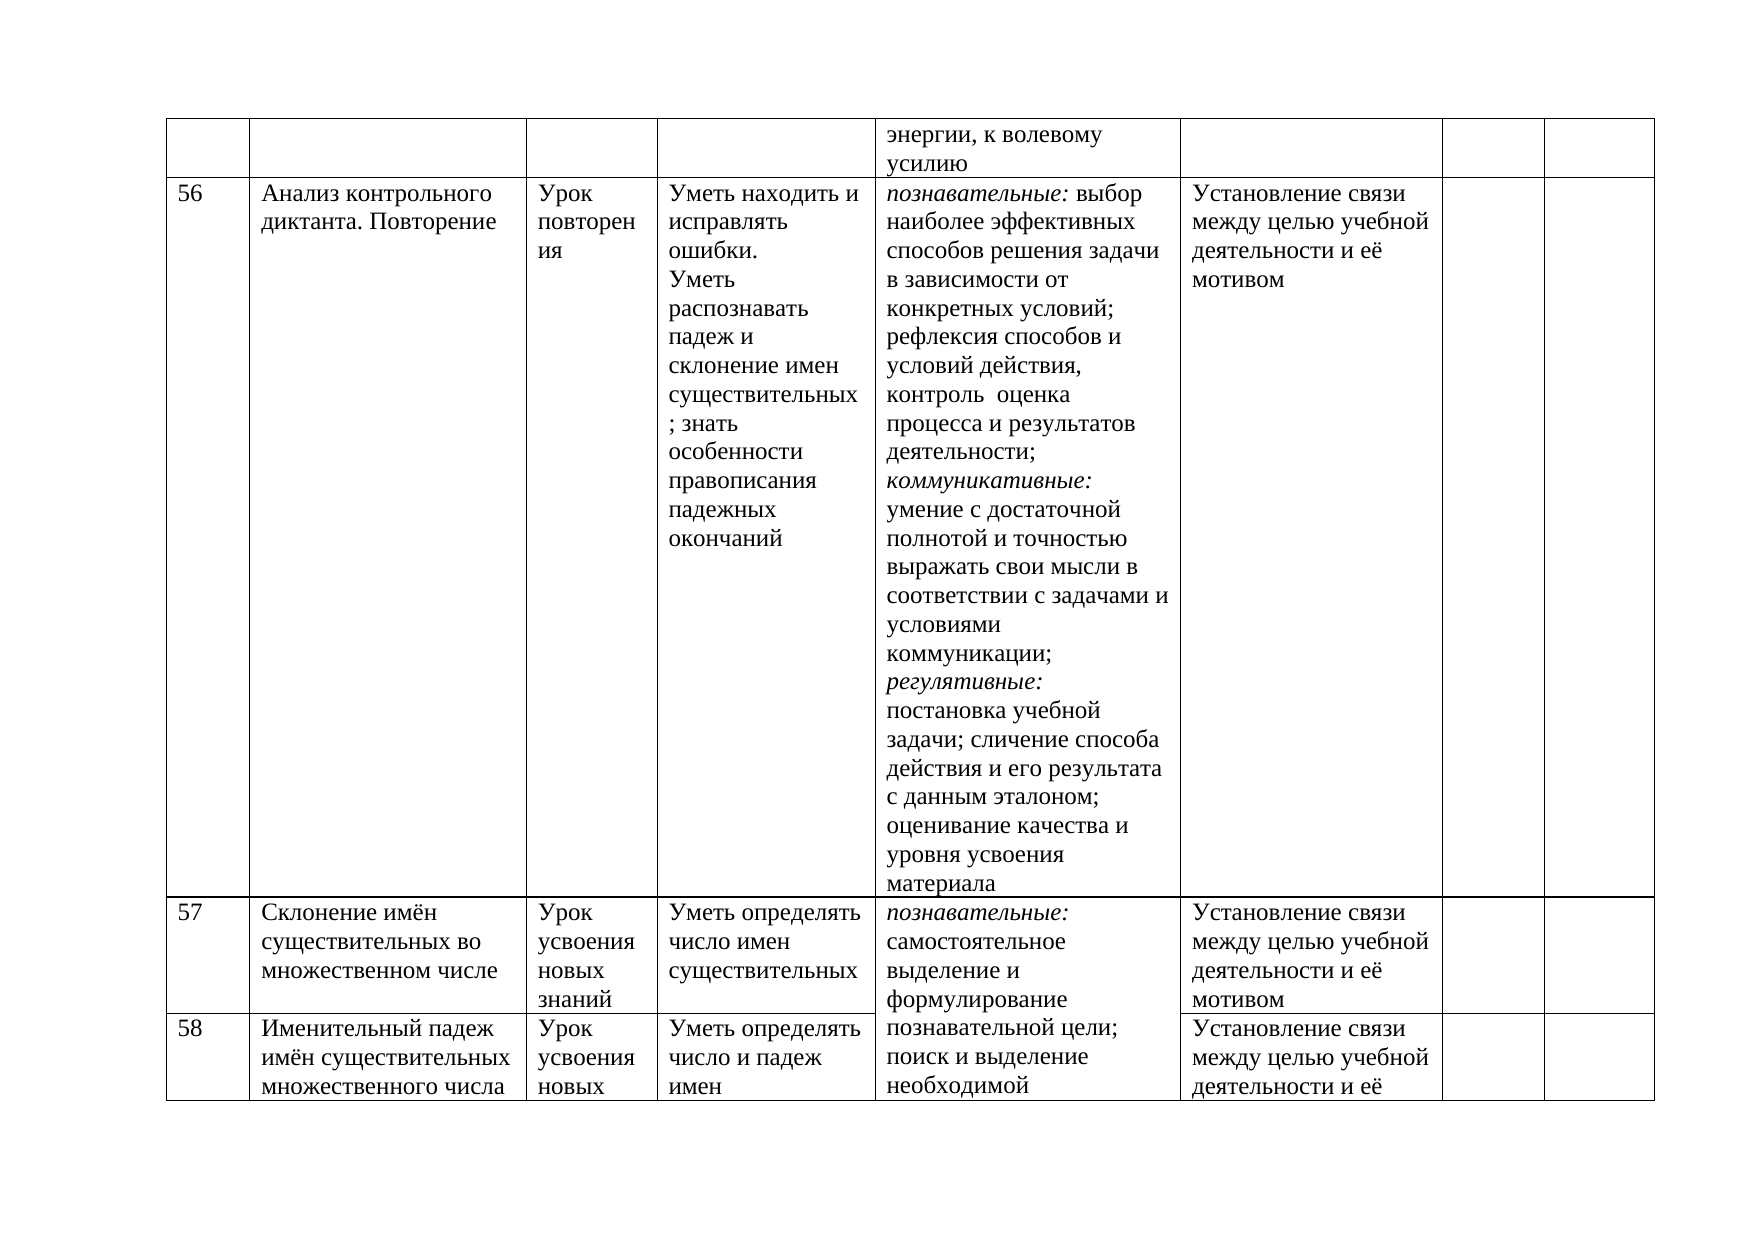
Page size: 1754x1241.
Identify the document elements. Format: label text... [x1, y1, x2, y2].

table_cell 57 [167, 898, 249, 1012]
table_cell Урок повторения [527, 178, 657, 896]
table_cell Анализ контрольного диктанта. Повторение [250, 178, 526, 896]
table_cell познавательные: выбор наиболее эффективных способов решения задачи в зависимости от конкретных условий; рефлексия способов и условий действия, контроль оценка процесса и результатов деятельности; коммуникативные: умение с достаточной полнотой и точностью выражать свои мысли в соответствии с задачами и условиями коммуникации; регулятивные: постановка учебной задачи; сличение способа действия и его результата с данным эталоном; оценивание качества и уровня усвоения материала [876, 178, 1180, 896]
table_cell [1443, 1014, 1544, 1100]
table_cell [1443, 178, 1544, 896]
table_cell Уметь определять число имен существительных [658, 898, 875, 1012]
table_cell [1545, 1014, 1654, 1100]
table_cell Установление связи между целью учебной деятельности и её мотивом [1181, 898, 1442, 1012]
table_cell [1545, 178, 1654, 896]
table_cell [250, 1014, 526, 1100]
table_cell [250, 119, 526, 177]
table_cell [527, 1014, 657, 1100]
table_cell [1443, 119, 1544, 177]
table_cell Уметь находить и исправлять ошибки. Уметь распознавать падеж и склонение имен существительных; знать особенности правописания падежных окончаний [658, 178, 875, 896]
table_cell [1181, 119, 1442, 177]
table_cell Урок усвоения новых знаний [527, 898, 657, 1012]
table_cell 55 [167, 119, 249, 177]
table_cell Склонение имён существительных во множественном числе [250, 898, 526, 1012]
table_cell 56 [167, 178, 249, 896]
table_cell [1545, 898, 1654, 1012]
table_cell 58 [167, 1014, 249, 1100]
table_cell познавательные: самостоятельное выделение и формулирование познавательной цели; поиск и выделение необходимой информации; коммуникативные: умение с достаточной полнотой и точностью выражать свои мысли в соответствии с задачами и условиями коммуникации; регулятивные: постановка учебной задачи; сличение способа действия и его результата с данным эталоном; оценивание качества и уровня усвоения [876, 898, 1180, 1100]
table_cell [1181, 1014, 1442, 1100]
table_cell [527, 119, 657, 177]
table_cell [658, 1014, 875, 1100]
table_cell [1545, 119, 1654, 177]
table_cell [658, 119, 875, 177]
table_cell [1443, 898, 1544, 1012]
table_cell Установление связи между целью учебной деятельности и её мотивом [1181, 178, 1442, 896]
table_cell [876, 119, 1180, 177]
